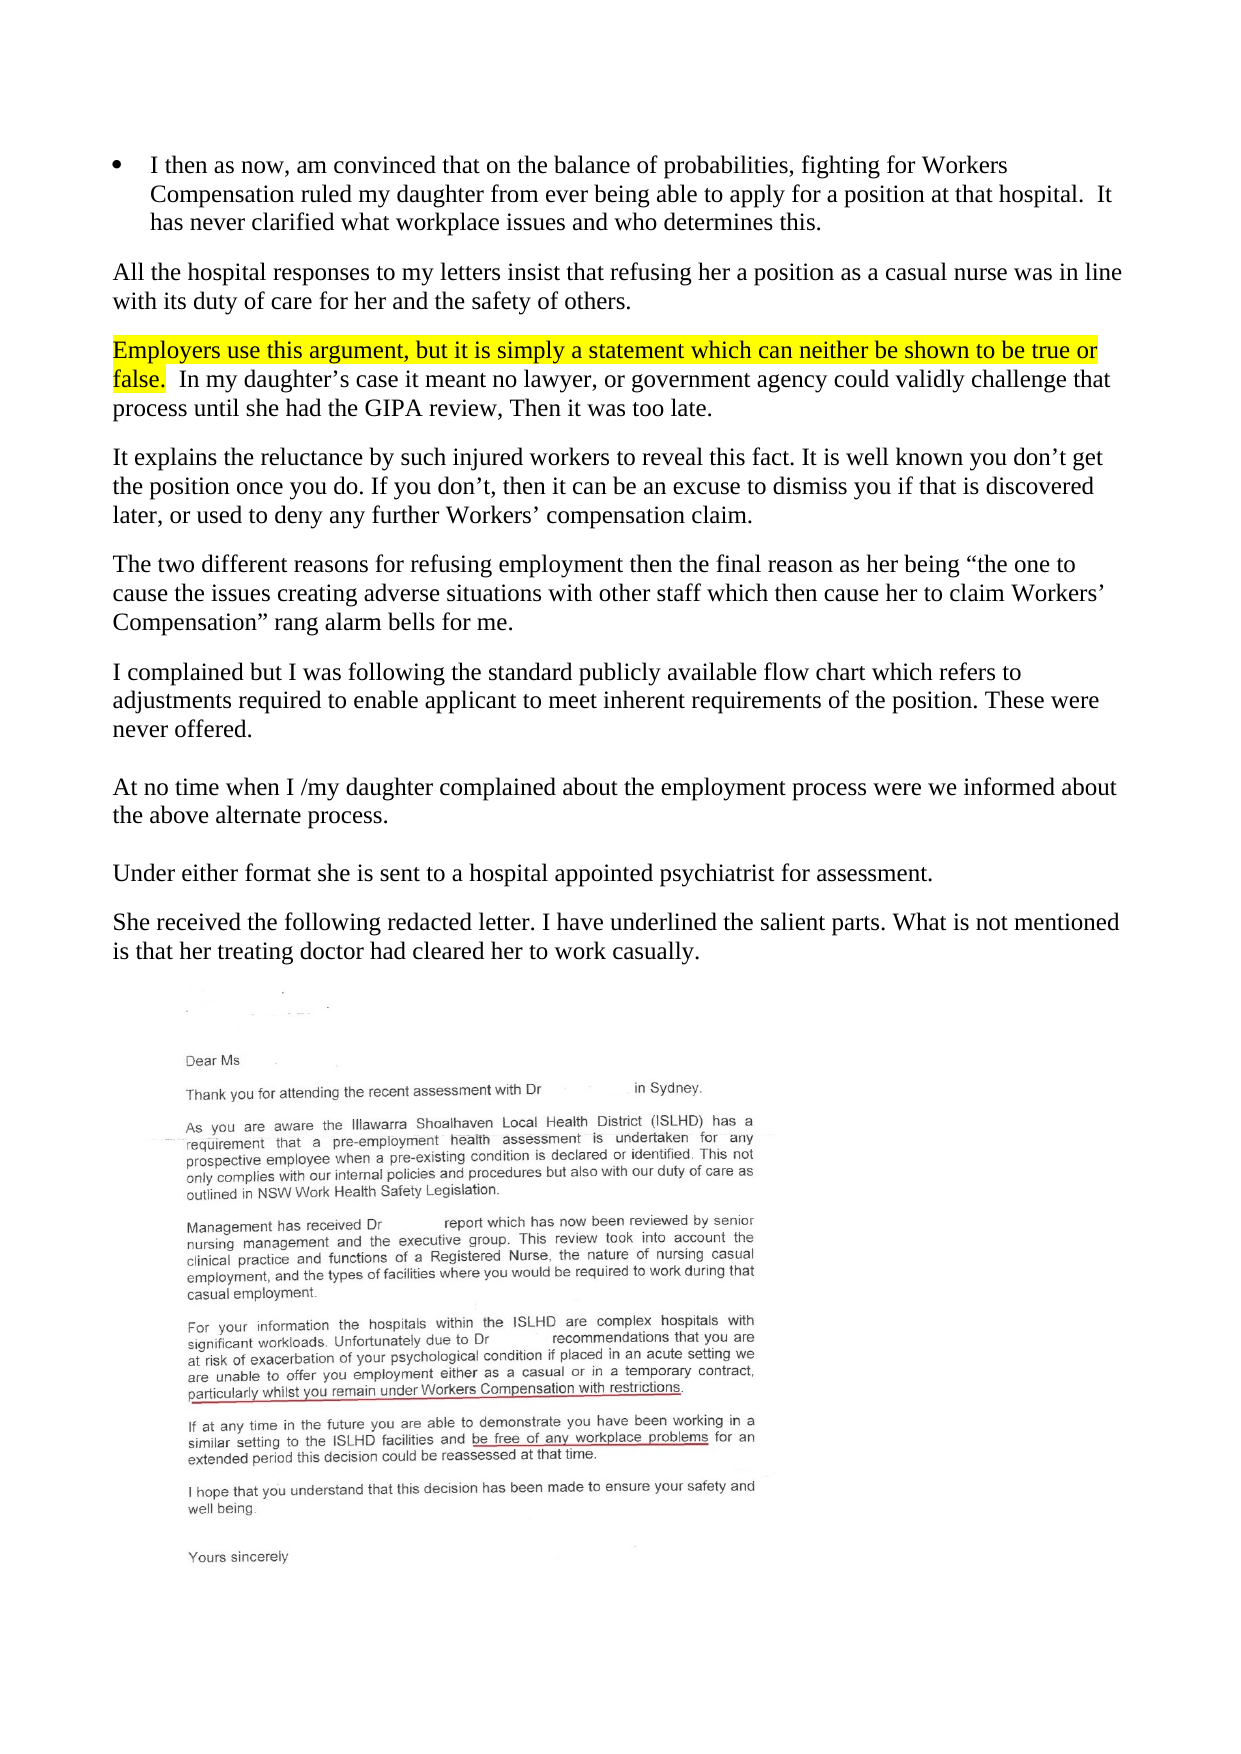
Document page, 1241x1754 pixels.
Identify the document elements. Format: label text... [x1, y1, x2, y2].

list I then as now, am convinced that on the balance of probabilities, fighting for Workers Compensation ruled my daughter from ever being able to apply for a position at that hospital. It has never clarified what workplace issues and who determines this. [112, 150, 1128, 236]
text I complained but I was following the standard publicly available flow chart which refers to adjustments required to enable applicant to meet inherent requirements of the position. These were never offered. [112, 657, 1128, 743]
text All the hospital responses to my letters insist that refusing her a position as a casual nurse was in line with its duty of care for her and the safety of others. [112, 257, 1128, 314]
text Under either format she is sent to a hospital appointed psychiatrist for assessment. [112, 858, 1128, 887]
text At no time when I /my daughter complained about the employment process were we informed about the above alternate process. [112, 772, 1128, 829]
text The two different reasons for refusing employment then the final reason as her being “the one to cause the issues creating adverse situations with other staff which then cause her to claim Workers’ Compensation” rang alarm bells for me. [112, 549, 1128, 636]
text She received the following redacted letter. I have underlined the salient parts. What is not mentioned is that her treating doctor had cleared her to work casually. [112, 907, 1128, 965]
picture [112, 985, 778, 1579]
text It explains the reluctance by such injured workers to reveal this fact. It is well known you don’t get the position once you do. If you don’t, then it can be an excuse to dismiss you if that is discovered later, or used to deny any further Workers’ compensation claim. [112, 442, 1128, 529]
text Employers use this argument, but it is simply a statement which can neither be shown to be true or false. In my daughter’s case it meant no lawyer, or government agency could validly challenge that process until she had the GIPA review, Then it was too late. [112, 335, 1128, 422]
